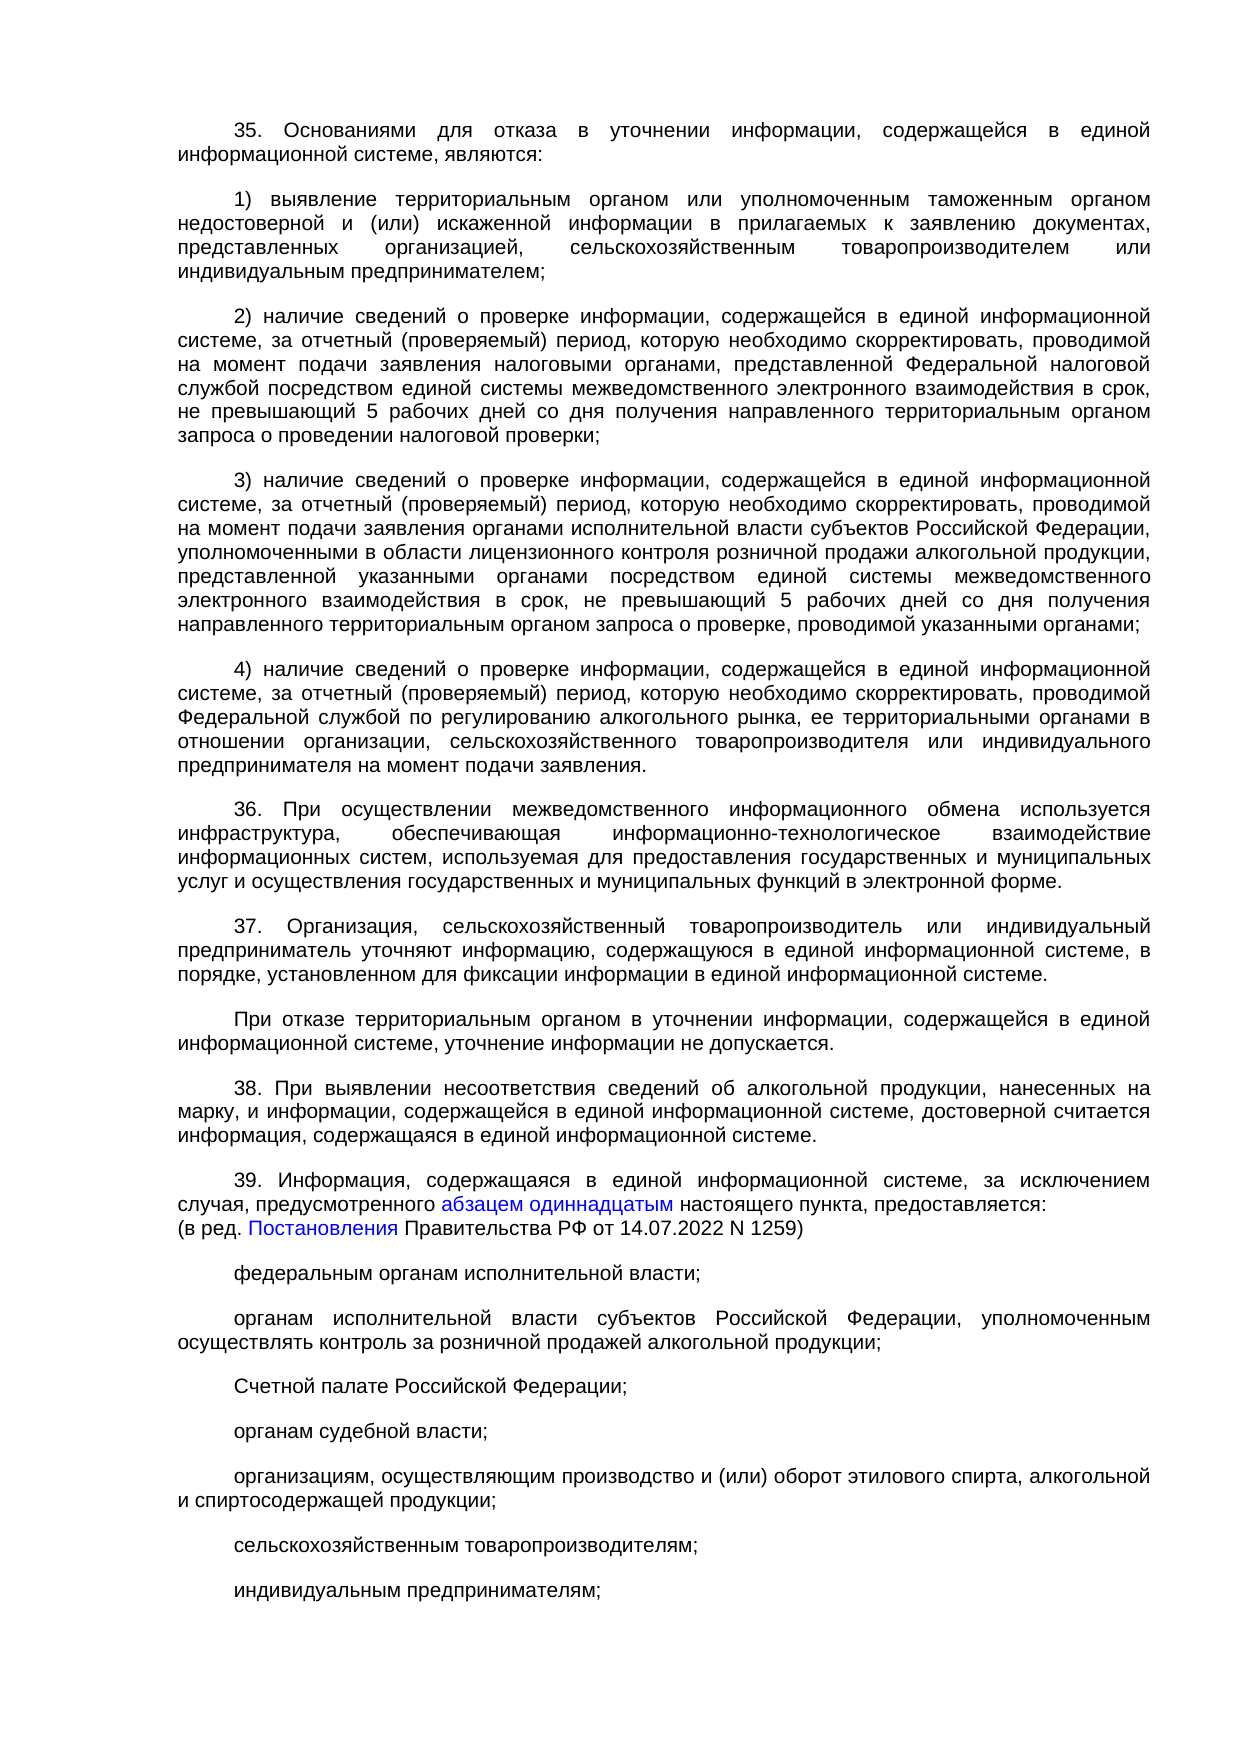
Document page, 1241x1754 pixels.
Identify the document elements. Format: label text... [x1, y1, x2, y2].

text (в ред. Постановления Правительства РФ от 14.07.2022 N 1259) [177, 1216, 1152, 1240]
text 37. Организация, сельскохозяйственный товаропроизводитель или индивидуальный предприниматель уточняют информацию, содержащуюся в единой информационной системе, в порядке, установленном для фиксации информации в единой информационной системе. [177, 914, 1152, 986]
text федеральным органам исполнительной власти; [177, 1261, 1152, 1285]
text 35. Основаниями для отказа в уточнении информации, содержащейся в единой информационной системе, являются: [177, 118, 1152, 166]
text Счетной палате Российской Федерации; [177, 1374, 1152, 1398]
text 38. При выявлении несоответствия сведений об алкогольной продукции, нанесенных на марку, и информации, содержащейся в единой информационной системе, достоверной считается информация, содержащаяся в единой информационной системе. [177, 1075, 1152, 1147]
text индивидуальным предпринимателям; [177, 1577, 1152, 1601]
text организациям, осуществляющим производство и (или) оборот этилового спирта, алкогольной и спиртосодержащей продукции; [177, 1464, 1152, 1512]
text сельскохозяйственным товаропроизводителям; [177, 1533, 1152, 1557]
text При отказе территориальным органом в уточнении информации, содержащейся в единой информационной системе, уточнение информации не допускается. [177, 1007, 1152, 1054]
text 2) наличие сведений о проверке информации, содержащейся в единой информационной системе, за отчетный (проверяемый) период, которую необходимо скорректировать, проводимой на момент подачи заявления налоговыми органами, представленной Федеральной налоговой службой посредством единой системы межведомственного электронного взаимодействия в срок, не превышающий 5 рабочих дней со дня получения направленного территориальным органом запроса о проведении налоговой проверки; [177, 303, 1152, 447]
text 3) наличие сведений о проверке информации, содержащейся в единой информационной системе, за отчетный (проверяемый) период, которую необходимо скорректировать, проводимой на момент подачи заявления органами исполнительной власти субъектов Российской Федерации, уполномоченными в области лицензионного контроля розничной продажи алкогольной продукции, представленной указанными органами посредством единой системы межведомственного электронного взаимодействия в срок, не превышающий 5 рабочих дней со дня получения направленного территориальным органом запроса о проверке, проводимой указанными органами; [177, 468, 1152, 636]
text 4) наличие сведений о проверке информации, содержащейся в единой информационной системе, за отчетный (проверяемый) период, которую необходимо скорректировать, проводимой Федеральной службой по регулированию алкогольного рынка, ее территориальными органами в отношении организации, сельскохозяйственного товаропроизводителя или индивидуального предпринимателя на момент подачи заявления. [177, 657, 1152, 776]
text 39. Информация, содержащаяся в единой информационной системе, за исключением случая, предусмотренного абзацем одиннадцатым настоящего пункта, предоставляется: [177, 1168, 1152, 1216]
text 1) выявление территориальным органом или уполномоченным таможенным органом недостоверной и (или) искаженной информации в прилагаемых к заявлению документах, представленных организацией, сельскохозяйственным товаропроизводителем или индивидуальным предпринимателем; [177, 187, 1152, 283]
text органам исполнительной власти субъектов Российской Федерации, уполномоченным осуществлять контроль за розничной продажей алкогольной продукции; [177, 1306, 1152, 1353]
text органам судебной власти; [177, 1419, 1152, 1443]
text 36. При осуществлении межведомственного информационного обмена используется инфраструктура, обеспечивающая информационно-технологическое взаимодействие информационных систем, используемая для предоставления государственных и муниципальных услуг и осуществления государственных и муниципальных функций в электронной форме. [177, 797, 1152, 893]
